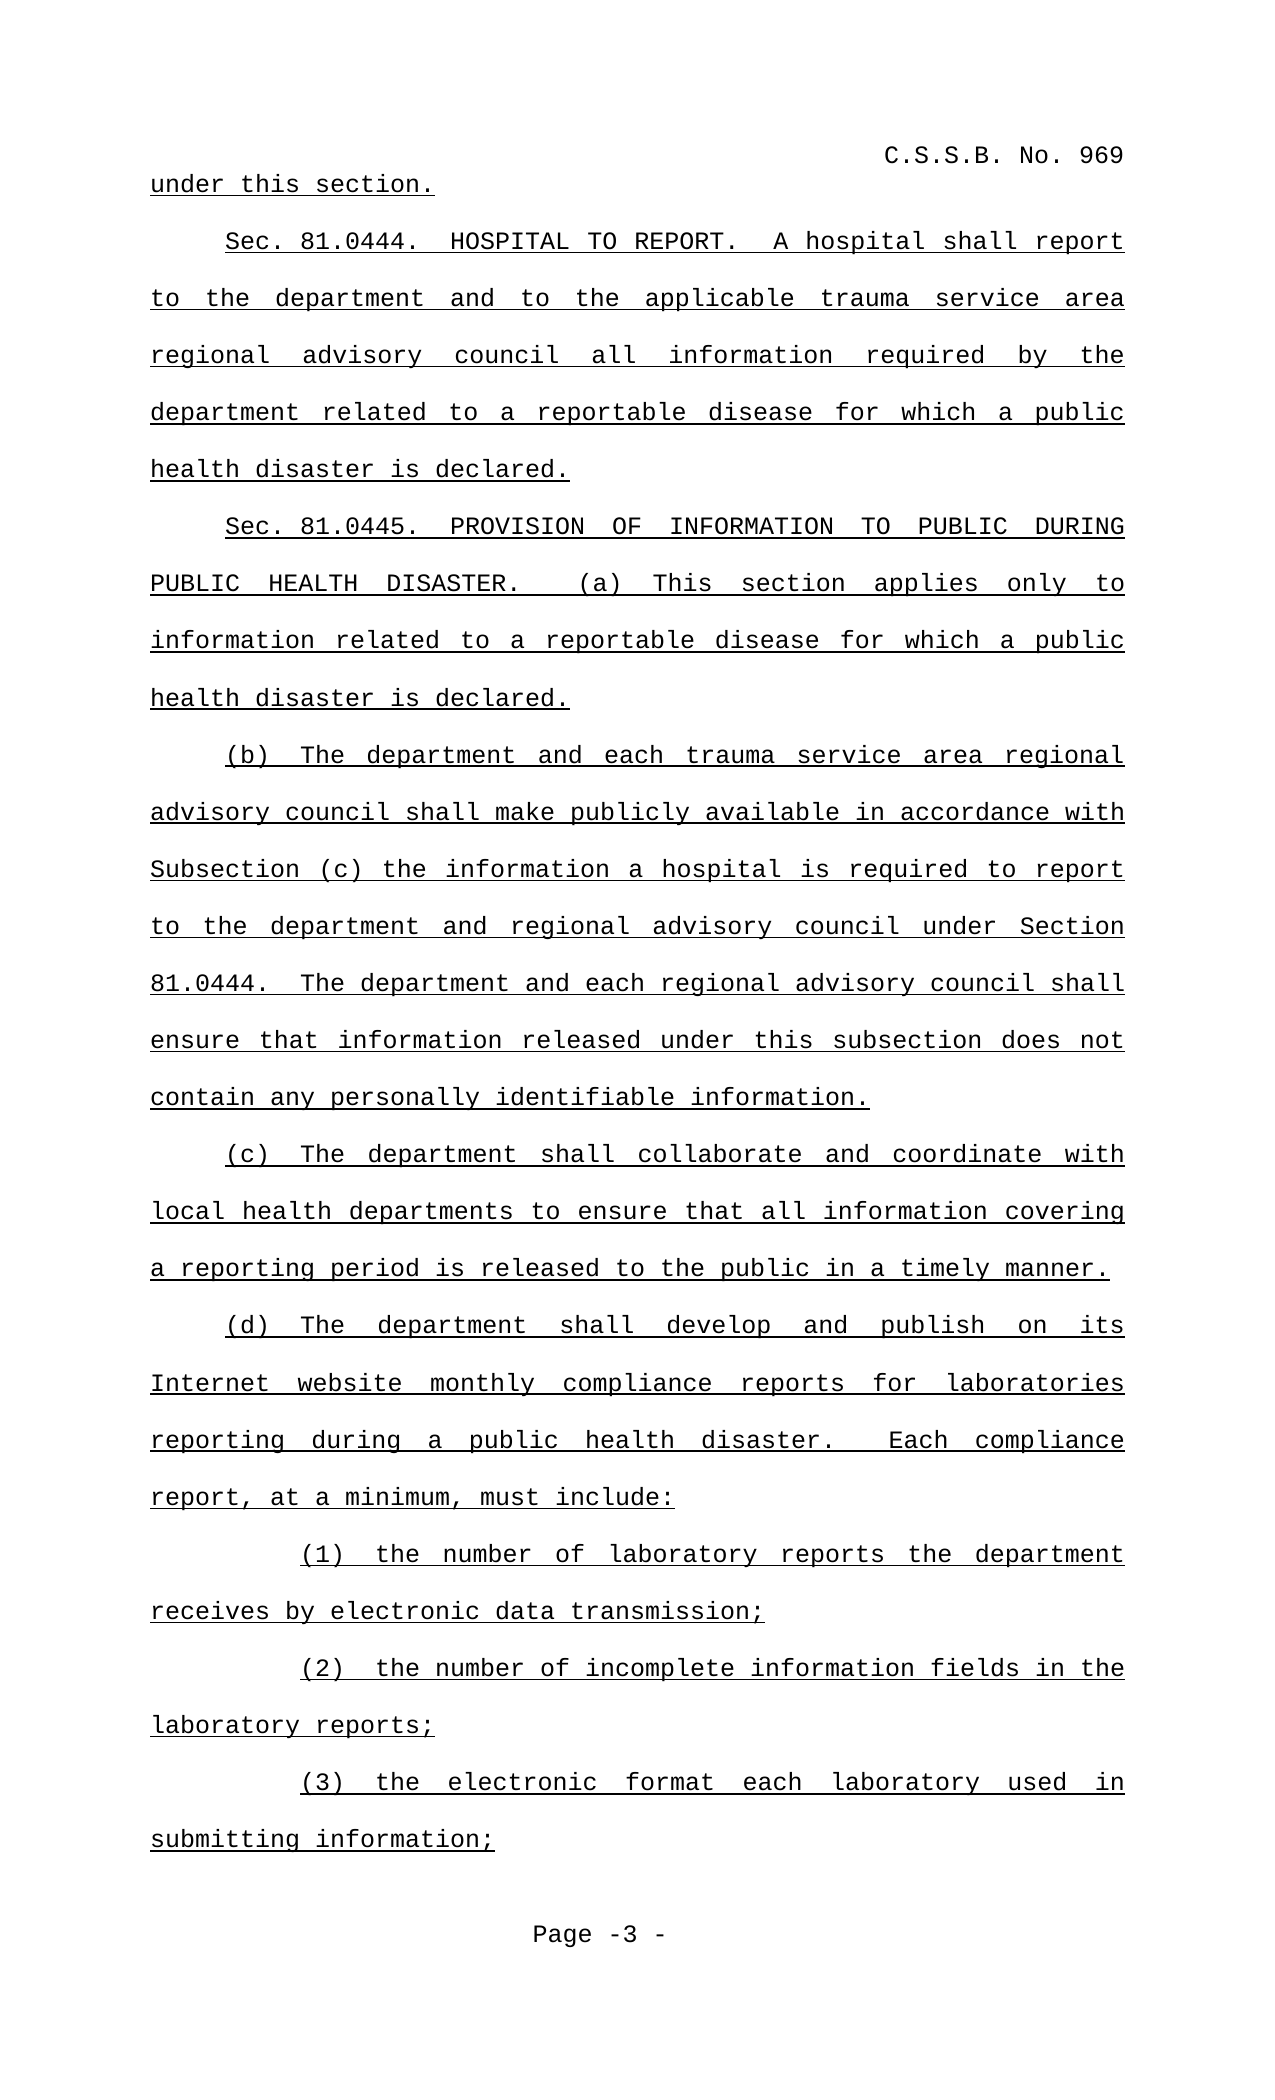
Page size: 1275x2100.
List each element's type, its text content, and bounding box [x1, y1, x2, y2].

text (b) The department and each trauma service area regional advisory council shall make publicly available in accordance with Subsection (c) the information a hospital is required to report to the department and regional advisory council under Section 81.0444. The department and each regional advisory council shall ensure that information released under this subsection does not contain any personally identifiable information. [150, 938, 1125, 994]
text (2) the number of incomplete information fields in the laboratory reports; [150, 1655, 1125, 1741]
text (1) the number of laboratory reports the department receives by electronic data transmission; [150, 1541, 1125, 1627]
text Sec. 81.0445. PROVISION OF INFORMATION TO PUBLIC DURING PUBLIC HEALTH DISASTER. (a) This section applies only to information related to a reportable disease for which a public health disaster is declared. [150, 514, 1125, 594]
text (c) The department shall collaborate and coordinate with local health departments to ensure that all information covering a reporting period is released to the public in a timely manner. [150, 1224, 1125, 1284]
text (b) The department and each trauma service area regional advisory council shall make publicly available in accordance with Subsection (c) the information a hospital is required to report to the department and regional advisory council under Section 81.0444. The department and each regional advisory council shall ensure that information released under this subsection does not contain any personally identifiable information. [150, 742, 1125, 822]
text Sec. 81.0445. PROVISION OF INFORMATION TO PUBLIC DURING PUBLIC HEALTH DISASTER. (a) This section applies only to information related to a reportable disease for which a public health disaster is declared. [150, 653, 1125, 713]
text (3) the electronic format each laboratory used in submitting information; [150, 1769, 1125, 1855]
text Sec. 81.0444. HOSPITAL TO REPORT. A hospital shall report to the department and to the applicable trauma service area regional advisory council all information required by the department related to a reportable disease for which a public health disaster is declared. [150, 228, 1125, 309]
text (b) The department and each trauma service area regional advisory council shall make publicly available in accordance with Subsection (c) the information a hospital is required to report to the department and regional advisory council under Section 81.0444. The department and each regional advisory council shall ensure that information released under this subsection does not contain any personally identifiable information. [150, 995, 1125, 1051]
text (d) The department shall develop and publish on its Internet website monthly compliance reports for laboratories reporting during a public health disaster. Each compliance report, at a minimum, must include: [150, 1313, 1125, 1393]
text Sec. 81.0444. HOSPITAL TO REPORT. A hospital shall report to the department and to the applicable trauma service area regional advisory council all information required by the department related to a reportable disease for which a public health disaster is declared. [150, 310, 1125, 366]
text (b) The department and each trauma service area regional advisory council shall make publicly available in accordance with Subsection (c) the information a hospital is required to report to the department and regional advisory council under Section 81.0444. The department and each regional advisory council shall ensure that information released under this subsection does not contain any personally identifiable information. [150, 824, 1125, 880]
text (d) The department shall develop and publish on its Internet website monthly compliance reports for laboratories reporting during a public health disaster. Each compliance report, at a minimum, must include: [150, 1452, 1125, 1513]
text (b) The department and each trauma service area regional advisory council shall make publicly available in accordance with Subsection (c) the information a hospital is required to report to the department and regional advisory council under Section 81.0444. The department and each regional advisory council shall ensure that information released under this subsection does not contain any personally identifiable information. [150, 881, 1125, 937]
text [150, 171, 1125, 200]
text (b) The department and each trauma service area regional advisory council shall make publicly available in accordance with Subsection (c) the information a hospital is required to report to the department and regional advisory council under Section 81.0444. The department and each regional advisory council shall ensure that information released under this subsection does not contain any personally identifiable information. [150, 1052, 1125, 1113]
text Sec. 81.0444. HOSPITAL TO REPORT. A hospital shall report to the department and to the applicable trauma service area regional advisory council all information required by the department related to a reportable disease for which a public health disaster is declared. [150, 425, 1125, 485]
text Sec. 81.0444. HOSPITAL TO REPORT. A hospital shall report to the department and to the applicable trauma service area regional advisory council all information required by the department related to a reportable disease for which a public health disaster is declared. [150, 367, 1125, 423]
text Sec. 81.0445. PROVISION OF INFORMATION TO PUBLIC DURING PUBLIC HEALTH DISASTER. (a) This section applies only to information related to a reportable disease for which a public health disaster is declared. [150, 596, 1125, 651]
text (d) The department shall develop and publish on its Internet website monthly compliance reports for laboratories reporting during a public health disaster. Each compliance report, at a minimum, must include: [150, 1395, 1125, 1450]
text (c) The department shall collaborate and coordinate with local health departments to ensure that all information covering a reporting period is released to the public in a timely manner. [150, 1142, 1125, 1222]
